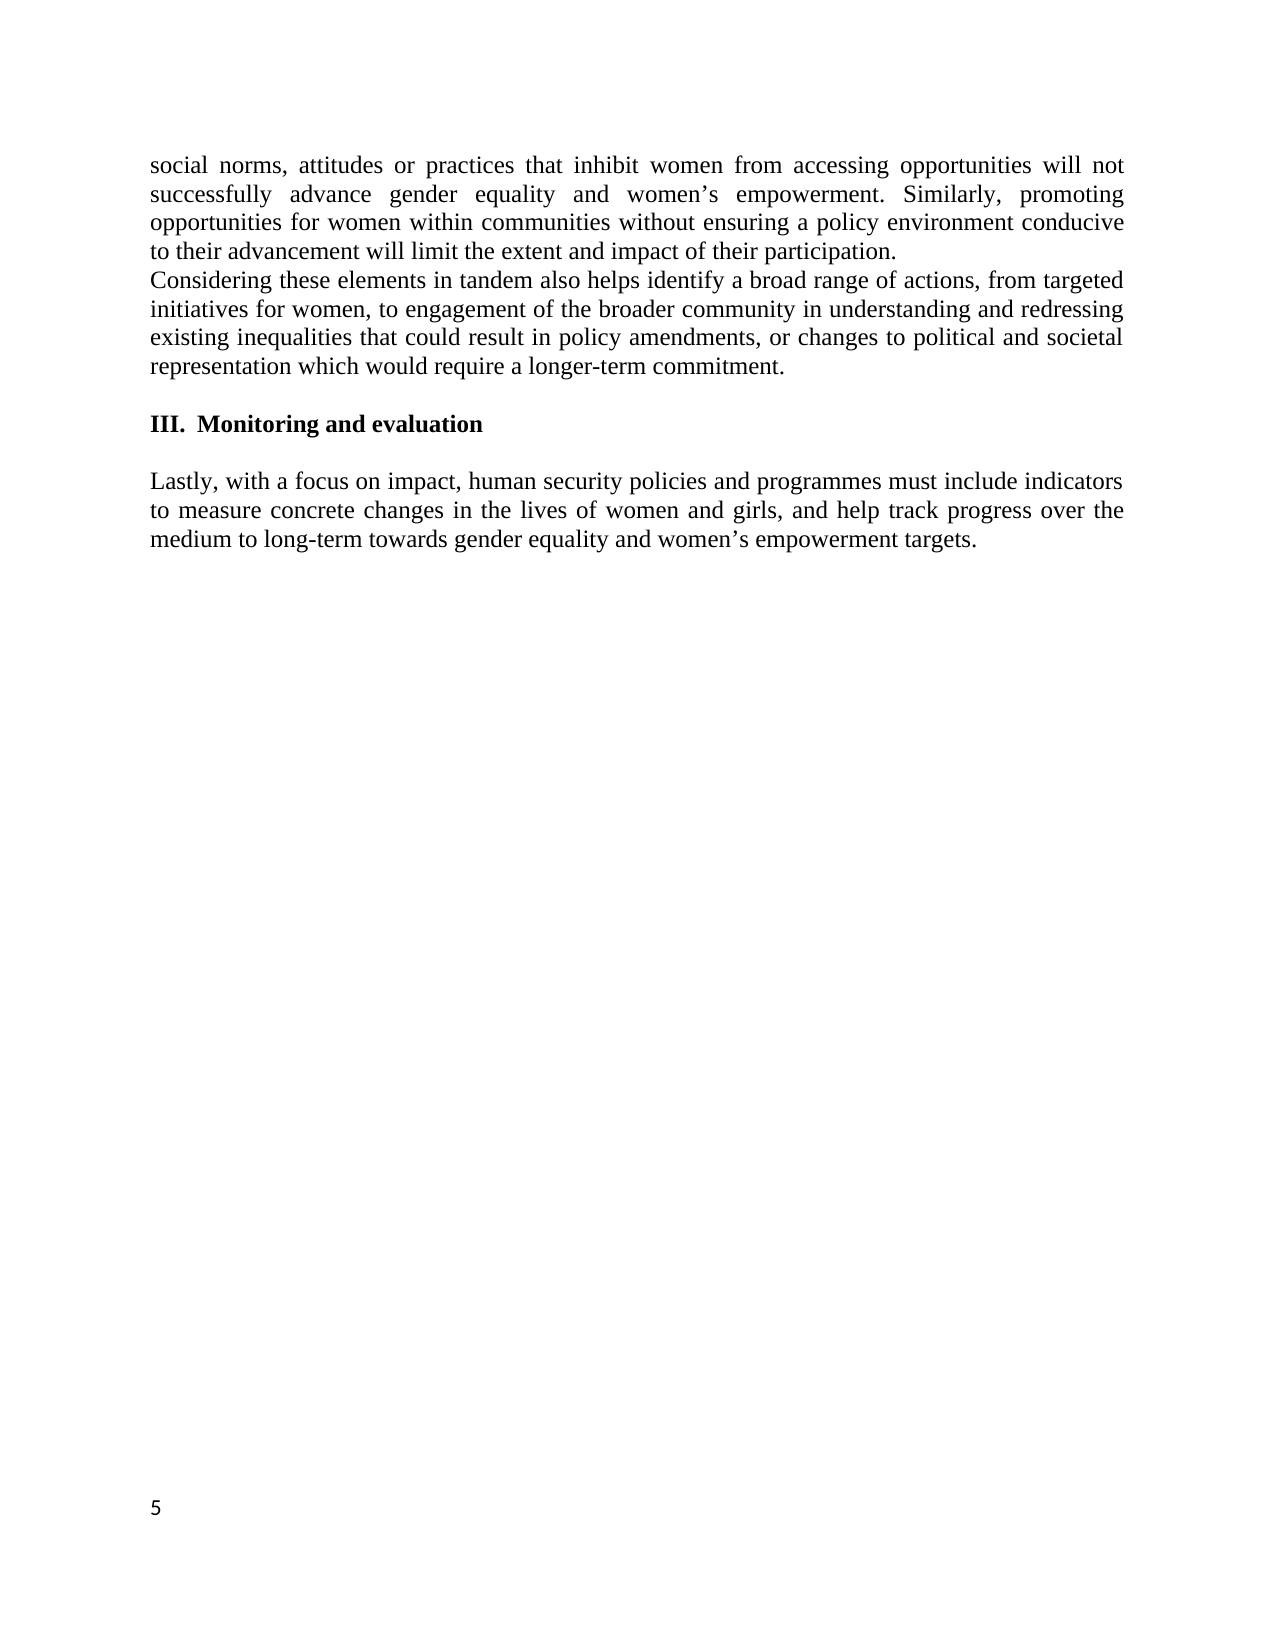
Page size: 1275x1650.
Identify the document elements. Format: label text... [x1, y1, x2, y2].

text Considering these elements in tandem also helps identify a broad range of actions, from targeted initiatives for women, to engagement of the broader community in understanding and redressing existing inequalities that could result in policy amendments, or changes to political and societal representation which would require a longer-term commitment. [150, 265, 1125, 380]
list Monitoring and evaluation [150, 409, 1125, 437]
text Lastly, with a focus on impact, human security policies and programmes must include indicators to measure concrete changes in the lives of women and girls, and help track progress over the medium to long-term towards gender equality and women’s empowerment targets. [150, 466, 1125, 552]
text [150, 150, 1125, 265]
